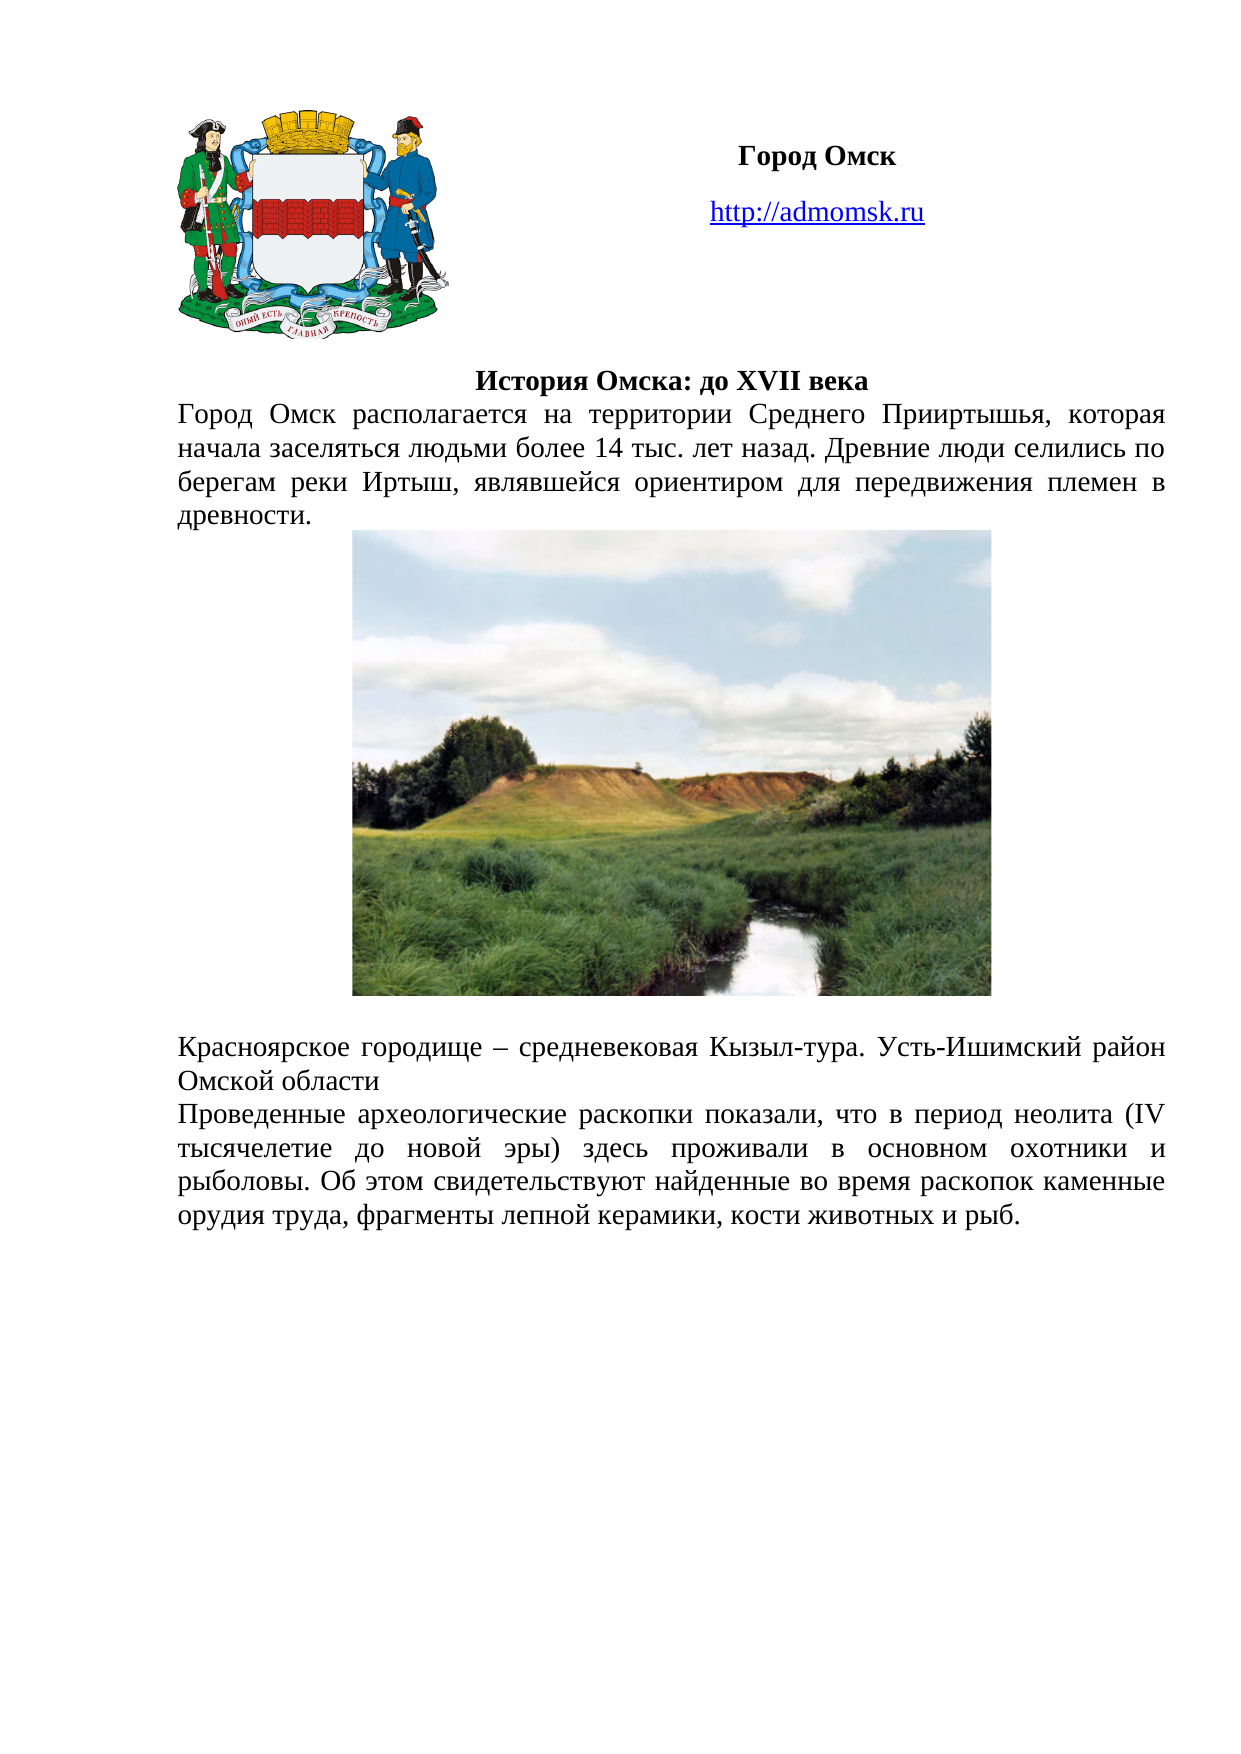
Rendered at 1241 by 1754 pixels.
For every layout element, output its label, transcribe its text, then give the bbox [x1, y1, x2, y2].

text http://admomsk.ru [449, 172, 1167, 228]
text Город Омск [449, 115, 1167, 172]
text История Омска: до XVII века [177, 340, 1167, 397]
picture [352, 530, 992, 996]
text Проведенные археологические раскопки показали, что в период неолита (IV тысячелетие до новой эры) здесь проживали в основном охотники и рыболовы. Об этом свидетельствуют найденные во время раскопок каменные орудия труда, фрагменты лепной керамики, кости животных и рыб. [177, 1096, 1167, 1230]
text Красноярское городище – средневековая Кызыл-тура. Усть-Ишимский район Омской области [177, 1029, 1167, 1096]
picture [177, 110, 449, 339]
text Город Омск располагается на территории Среднего Прииртышья, которая начала заселяться людьми более 14 тыс. лет назад. Древние люди селились по берегам реки Иртыш, являвшейся ориентиром для передвижения племен в древности. [177, 397, 1167, 531]
